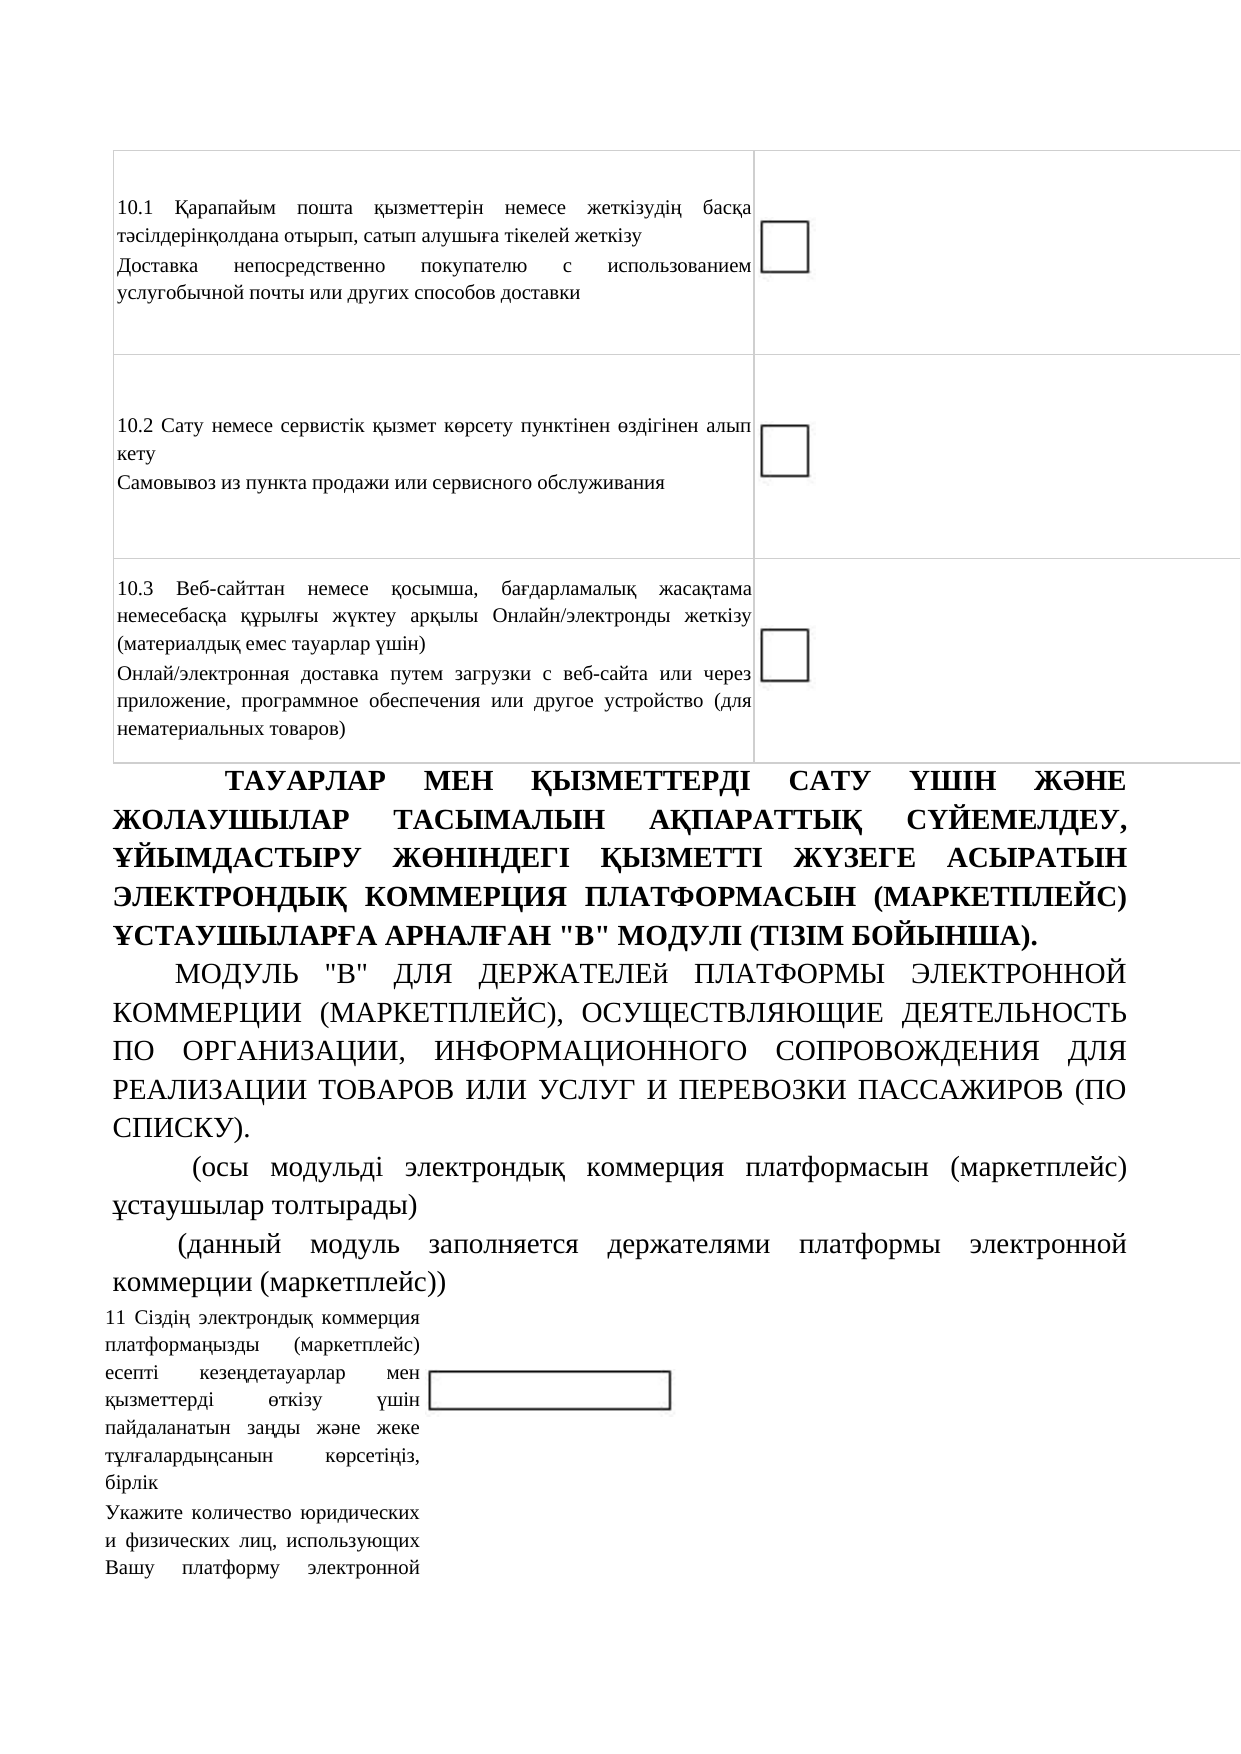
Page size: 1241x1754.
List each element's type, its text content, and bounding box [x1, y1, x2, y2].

table_cell 10.2 Сату немесе сервистік қызмет көрсету пунктінен өздігінен алып кету Самовывоз из пункта продажи или сервисного обслуживания [114, 355, 753, 558]
text (осы модульді электрондық коммерция платформасын (маркетплейс) ұстаушылар толтырады) [112, 1149, 1128, 1221]
picture [425, 1369, 682, 1417]
text МОДУЛЬ "В" ДЛЯ ДЕРЖАТЕЛЕй ПЛАТФОРМЫ ЭЛЕКТРОННОЙ КОММЕРЦИИ (МАРКЕТПЛЕЙС), ОСУЩЕСТВЛЯЮЩИЕ ДЕЯТЕЛЬНОСТЬ ПО ОРГАНИЗАЦИИ, ИНФОРМАЦИОННОГО СОПРОВОЖДЕНИЯ ДЛЯ РЕАЛИЗАЦИИ ТОВАРОВ ИЛИ УСЛУГ И ПЕРЕВОЗКИ ПАССАЖИРОВ (ПО СПИСКУ). [112, 956, 1128, 1144]
picture [757, 421, 816, 486]
table_cell [755, 559, 1240, 762]
picture [757, 625, 816, 691]
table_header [101, 1303, 422, 1581]
table_header 10.1 Қарапайым пошта қызметтерін немесе жеткізудің басқа тәсілдерінқолдана отырып, сатып алушыға тікелей жеткізу Доставка непосредственно покупателю с использованием услугобычной почты или других способов доставки [114, 151, 753, 354]
text (данный модуль заполняется держателями платформы электронной коммерции (маркетплейс)) [112, 1226, 1128, 1298]
picture [757, 217, 816, 282]
table_cell [755, 355, 1240, 558]
table_cell 10.3 Веб-сайттан немесе қосымша, бағдарламалық жасақтама немесебасқа құрылғы жүктеу арқылы Онлайн/электронды жеткізу (материалдық емес тауарлар үшін) Онлай/электронная доставка путем загрузки с веб-сайта или через приложение, программное обеспечения или другое устройство (для нематериальных товаров) [114, 559, 753, 762]
table_header [755, 151, 1240, 354]
table_header [422, 1303, 1240, 1581]
text ТАУАРЛАР МЕН ҚЫЗМЕТТЕРДІ САТУ ҮШІН ЖӘНЕ ЖОЛАУШЫЛАР ТАСЫМАЛЫН АҚПАРАТТЫҚ СҮЙЕМЕЛДЕУ, ҰЙЫМДАСТЫРУ ЖӨНІНДЕГІ ҚЫЗМЕТТІ ЖҮЗЕГЕ АСЫРАТЫН ЭЛЕКТРОНДЫҚ КОММЕРЦИЯ ПЛАТФОРМАСЫН (МАРКЕТПЛЕЙС) ҰСТАУШЫЛАРҒА АРНАЛҒАН "В" МОДУЛІ (ТІЗІМ БОЙЫНША). [112, 763, 1128, 951]
